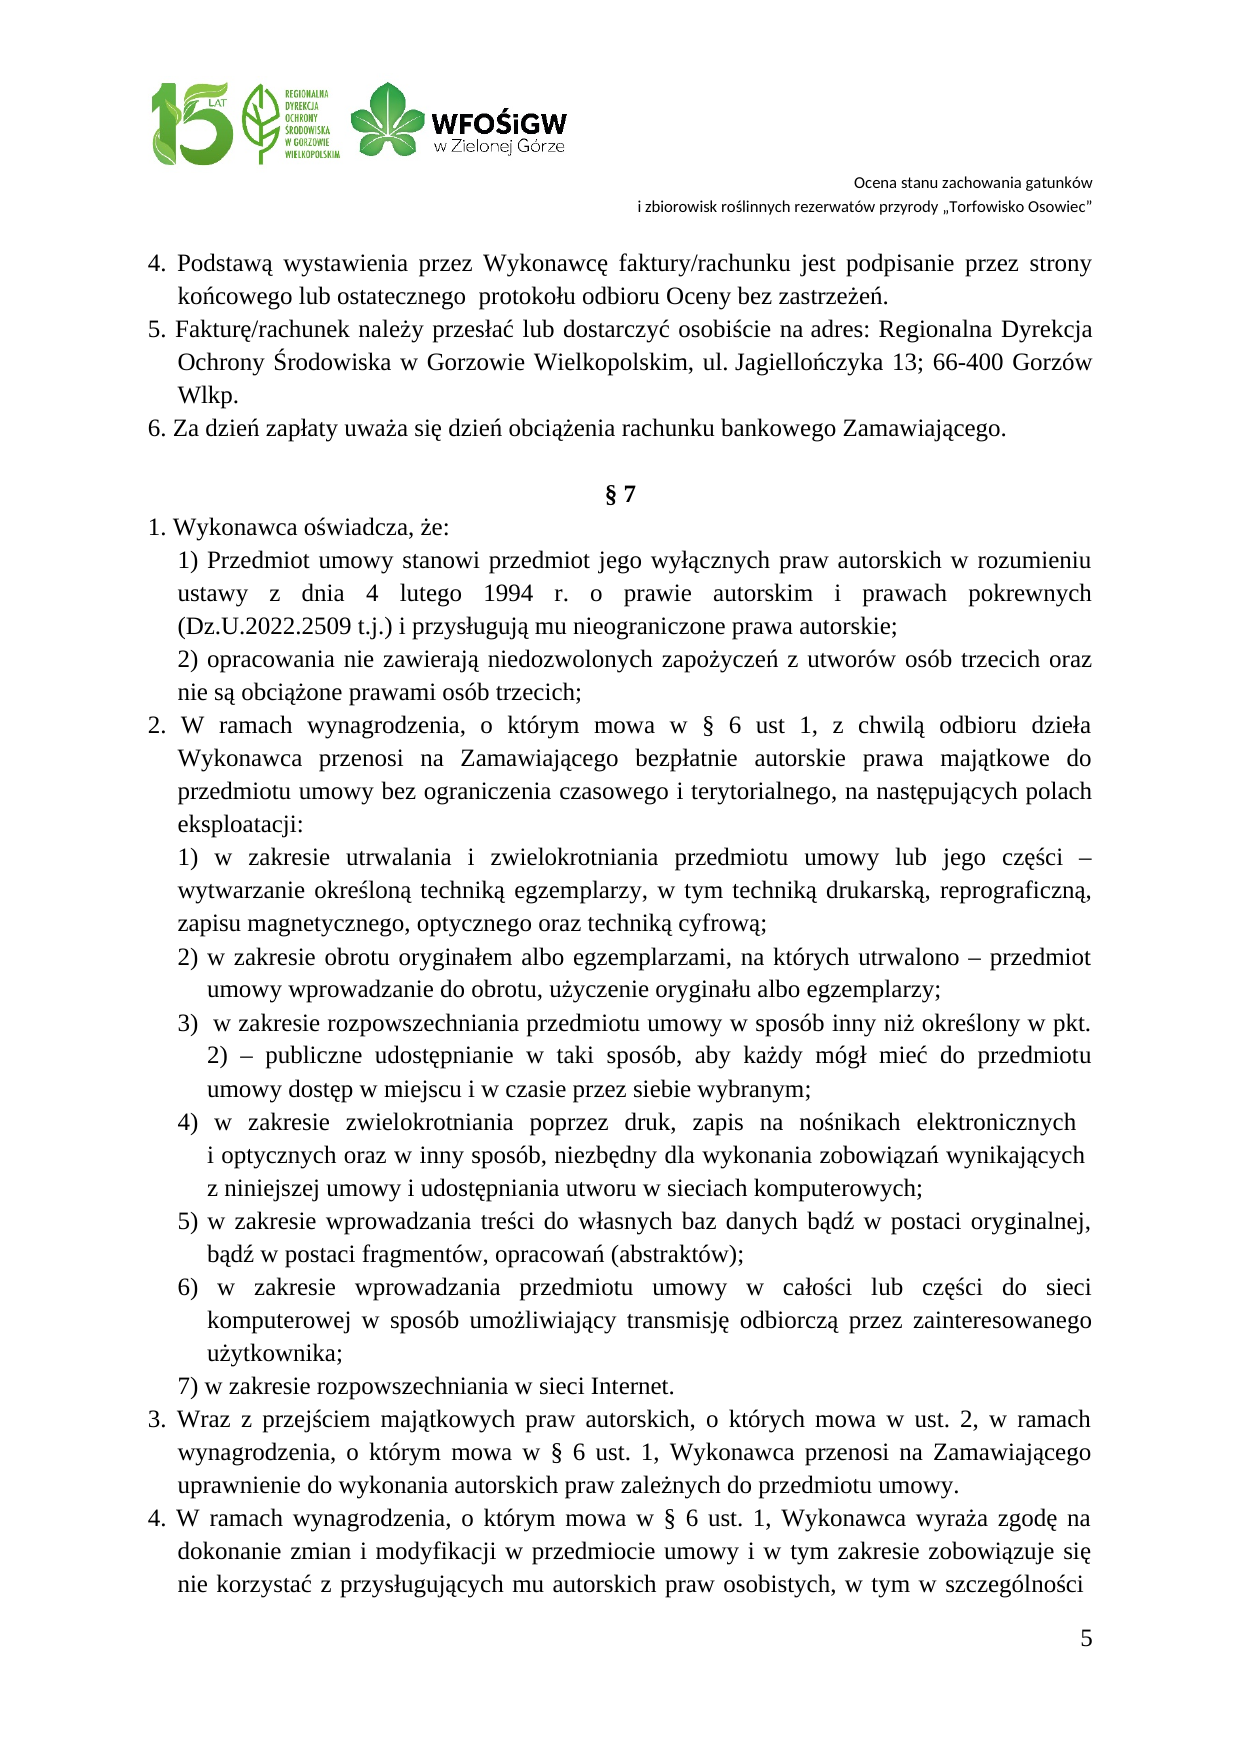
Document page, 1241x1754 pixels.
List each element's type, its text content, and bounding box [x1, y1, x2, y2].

text 4) w zakresie zwielokrotniania poprzez druk, zapis na nośnikach elektronicznych i optycznych oraz w inny sposób, niezbędny dla wykonania zobowiązań wynikających z niniejszej umowy i udostępniania utworu w sieciach komputerowych; [177, 1107, 1093, 1201]
text 1. Wykonawca oświadcza, że: [148, 512, 1093, 541]
text 2) opracowania nie zawierają niedozwolonych zapożyczeń z utworów osób trzecich oraz nie są obciążone prawami osób trzecich; [177, 644, 1093, 706]
text 2. W ramach wynagrodzenia, o którym mowa w § 6 ust 1, z chwilą odbioru dzieła Wykonawca przenosi na Zamawiającego bezpłatnie autorskie prawa majątkowe do przedmiotu umowy bez ograniczenia czasowego i terytorialnego, na następujących polach eksploatacji: [148, 710, 1093, 838]
text 1) Przedmiot umowy stanowi przedmiot jego wyłącznych praw autorskich w rozumieniu ustawy z dnia 4 lutego 1994 r. o prawie autorskim i prawach pokrewnych (Dz.U.2022.2509 t.j.) i przysługują mu nieograniczone prawa autorskie; [148, 545, 1093, 640]
text 7) w zakresie rozpowszechniania w sieci Internet. [177, 1371, 1093, 1399]
text 3. Wraz z przejściem majątkowych praw autorskich, o których mowa w ust. 2, w ramach wynagrodzenia, o którym mowa w § 6 ust. 1, Wykonawca przenosi na Zamawiającego uprawnienie do wykonania autorskich praw zależnych do przedmiotu umowy. [148, 1404, 1093, 1499]
picture [147, 73, 569, 173]
text 4. Podstawą wystawienia przez Wykonawcę faktury/rachunku jest podpisanie przez strony końcowego lub ostatecznego protokołu odbioru Oceny bez zastrzeżeń. [148, 248, 1093, 310]
text 6) w zakresie wprowadzania przedmiotu umowy w całości lub części do sieci komputerowej w sposób umożliwiający transmisję odbiorczą przez zainteresowanego użytkownika; [177, 1272, 1093, 1367]
text 6. Za dzień zapłaty uważa się dzień obciążenia rachunku bankowego Zamawiającego. [148, 413, 1093, 442]
text § 7 [148, 479, 1093, 508]
text 3) w zakresie rozpowszechniania przedmiotu umowy w sposób inny niż określony w pkt. 2) – publiczne udostępnianie w taki sposób, aby każdy mógł mieć do przedmiotu umowy dostęp w miejscu i w czasie przez siebie wybranym; [177, 1008, 1093, 1102]
text 1) w zakresie utrwalania i zwielokrotniania przedmiotu umowy lub jego części – wytwarzanie określoną techniką egzemplarzy, w tym techniką drukarską, reprograficzną, zapisu magnetycznego, optycznego oraz techniką cyfrową; [177, 842, 1093, 937]
text 2) w zakresie obrotu oryginałem albo egzemplarzami, na których utrwalono – przedmiot umowy wprowadzanie do obrotu, użyczenie oryginału albo egzemplarzy; [177, 942, 1093, 1003]
text 5) w zakresie wprowadzania treści do własnych baz danych bądź w postaci oryginalnej, bądź w postaci fragmentów, opracowań (abstraktów); [177, 1206, 1093, 1267]
text 5. Fakturę/rachunek należy przesłać lub dostarczyć osobiście na adres: Regionalna Dyrekcja Ochrony Środowiska w Gorzowie Wielkopolskim, ul. Jagiellończyka 13; 66-400 Gorzów Wlkp. [148, 314, 1093, 409]
